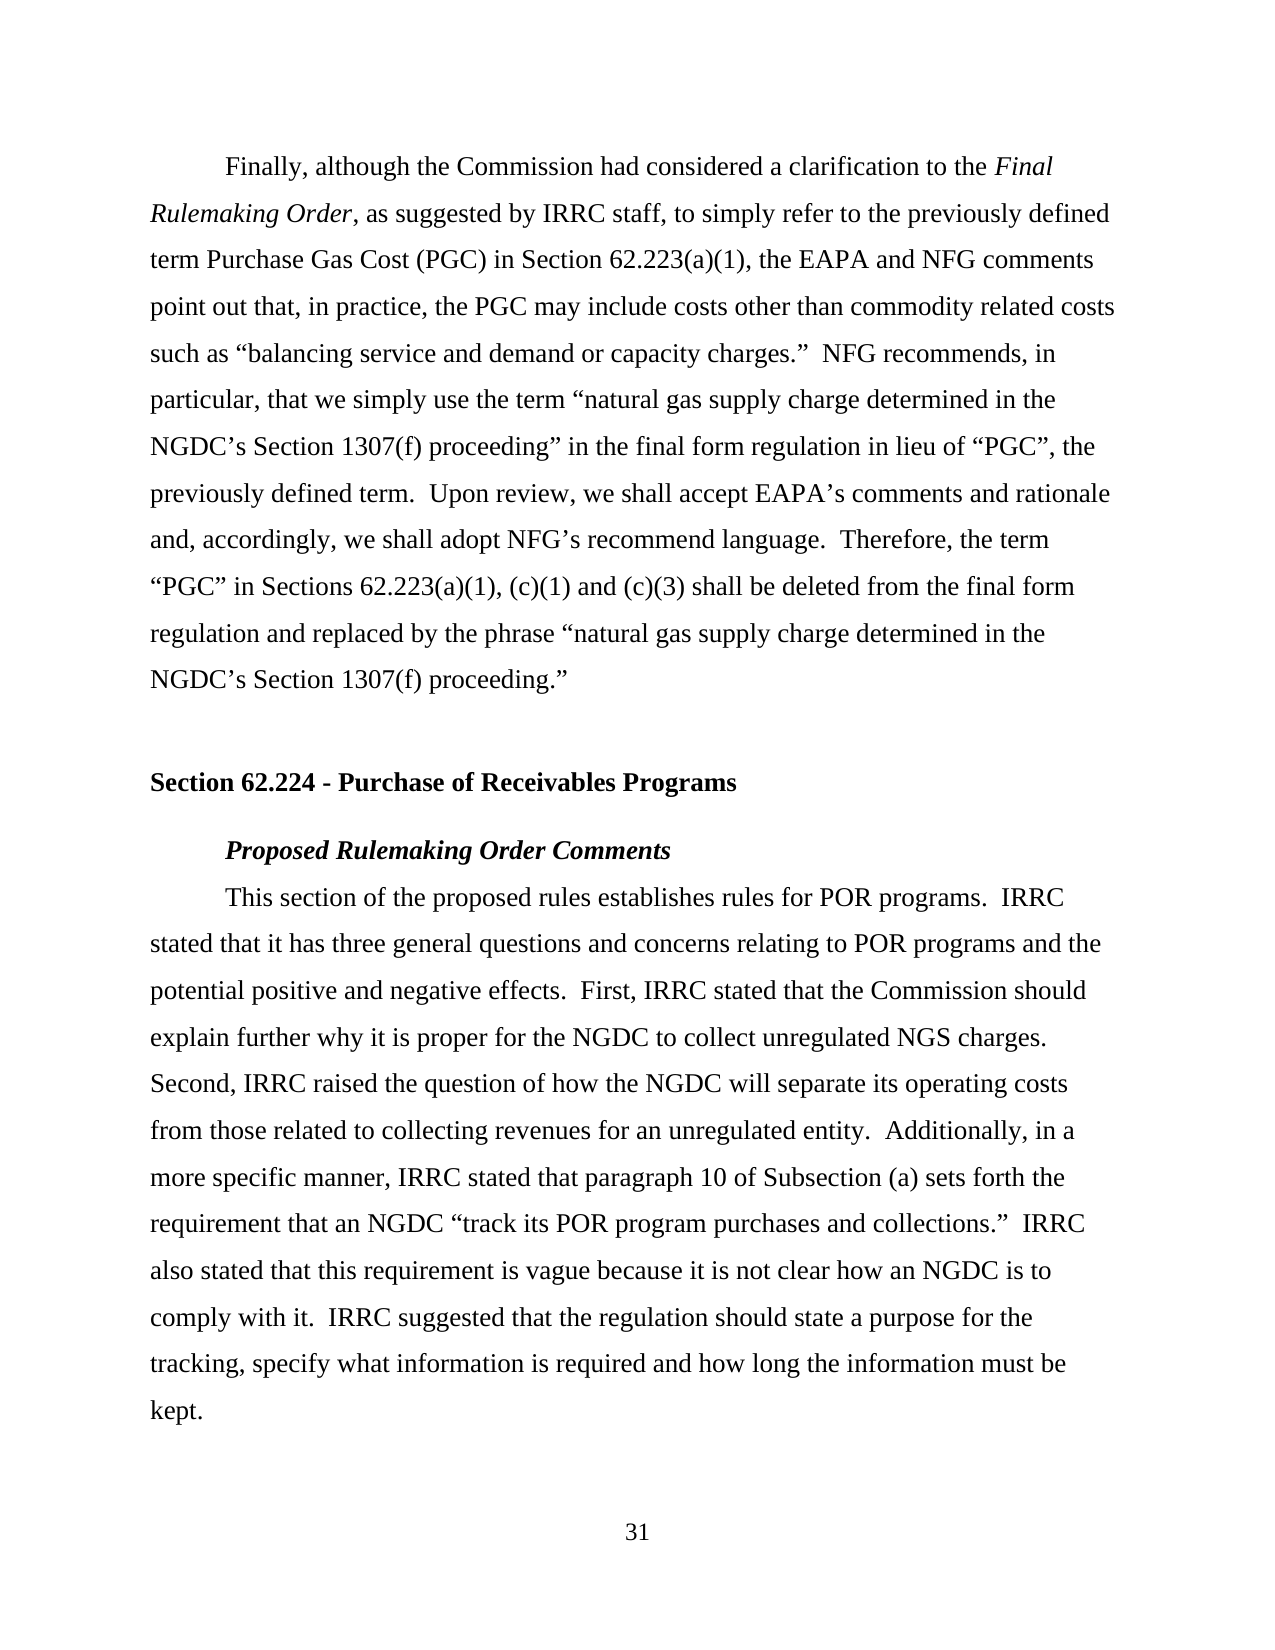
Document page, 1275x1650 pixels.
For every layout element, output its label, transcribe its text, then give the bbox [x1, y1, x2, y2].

text This section of the proposed rules establishes rules for POR programs. IRRC stated that it has three general questions and concerns relating to POR programs and the potential positive and negative effects. First, IRRC stated that the Commission should explain further why it is proper for the NGDC to collect unregulated NGS charges. Second, IRRC raised the question of how the NGDC will separate its operating costs from those related to collecting revenues for an unregulated entity. Additionally, in a more specific manner, IRRC stated that paragraph 10 of Subsection (a) sets forth the requirement that an NGDC “track its POR program purchases and collections.” IRRC also stated that this requirement is vague because it is not clear how an NGDC is to comply with it. IRRC suggested that the regulation should state a purpose for the tracking, specify what information is required and how long the information must be kept. [150, 881, 1125, 1425]
text Finally, although the Commission had considered a clarification to the Final Rulemaking Order, as suggested by IRRC staff, to simply refer to the previously defined term Purchase Gas Cost (PGC) in Section 62.223(a)(1), the EAPA and NFG comments point out that, in practice, the PGC may include costs other than commodity related costs such as “balancing service and demand or capacity charges.” NFG recommends, in particular, that we simply use the term “natural gas supply charge determined in the NGDC’s Section 1307(f) proceeding” in the final form regulation in lieu of “PGC”, the previously defined term. Upon review, we shall accept EAPA’s comments and rationale and, accordingly, we shall adopt NFG’s recommend language. Therefore, the term “PGC” in Sections 62.223(a)(1), (c)(1) and (c)(3) shall be deleted from the final form regulation and replaced by the phrase “natural gas supply charge determined in the NGDC’s Section 1307(f) proceeding.” [150, 150, 1125, 694]
text Proposed Rulemaking Order Comments [150, 834, 1125, 865]
text Section 62.224 - Purchase of Receivables Programs [150, 767, 1125, 798]
